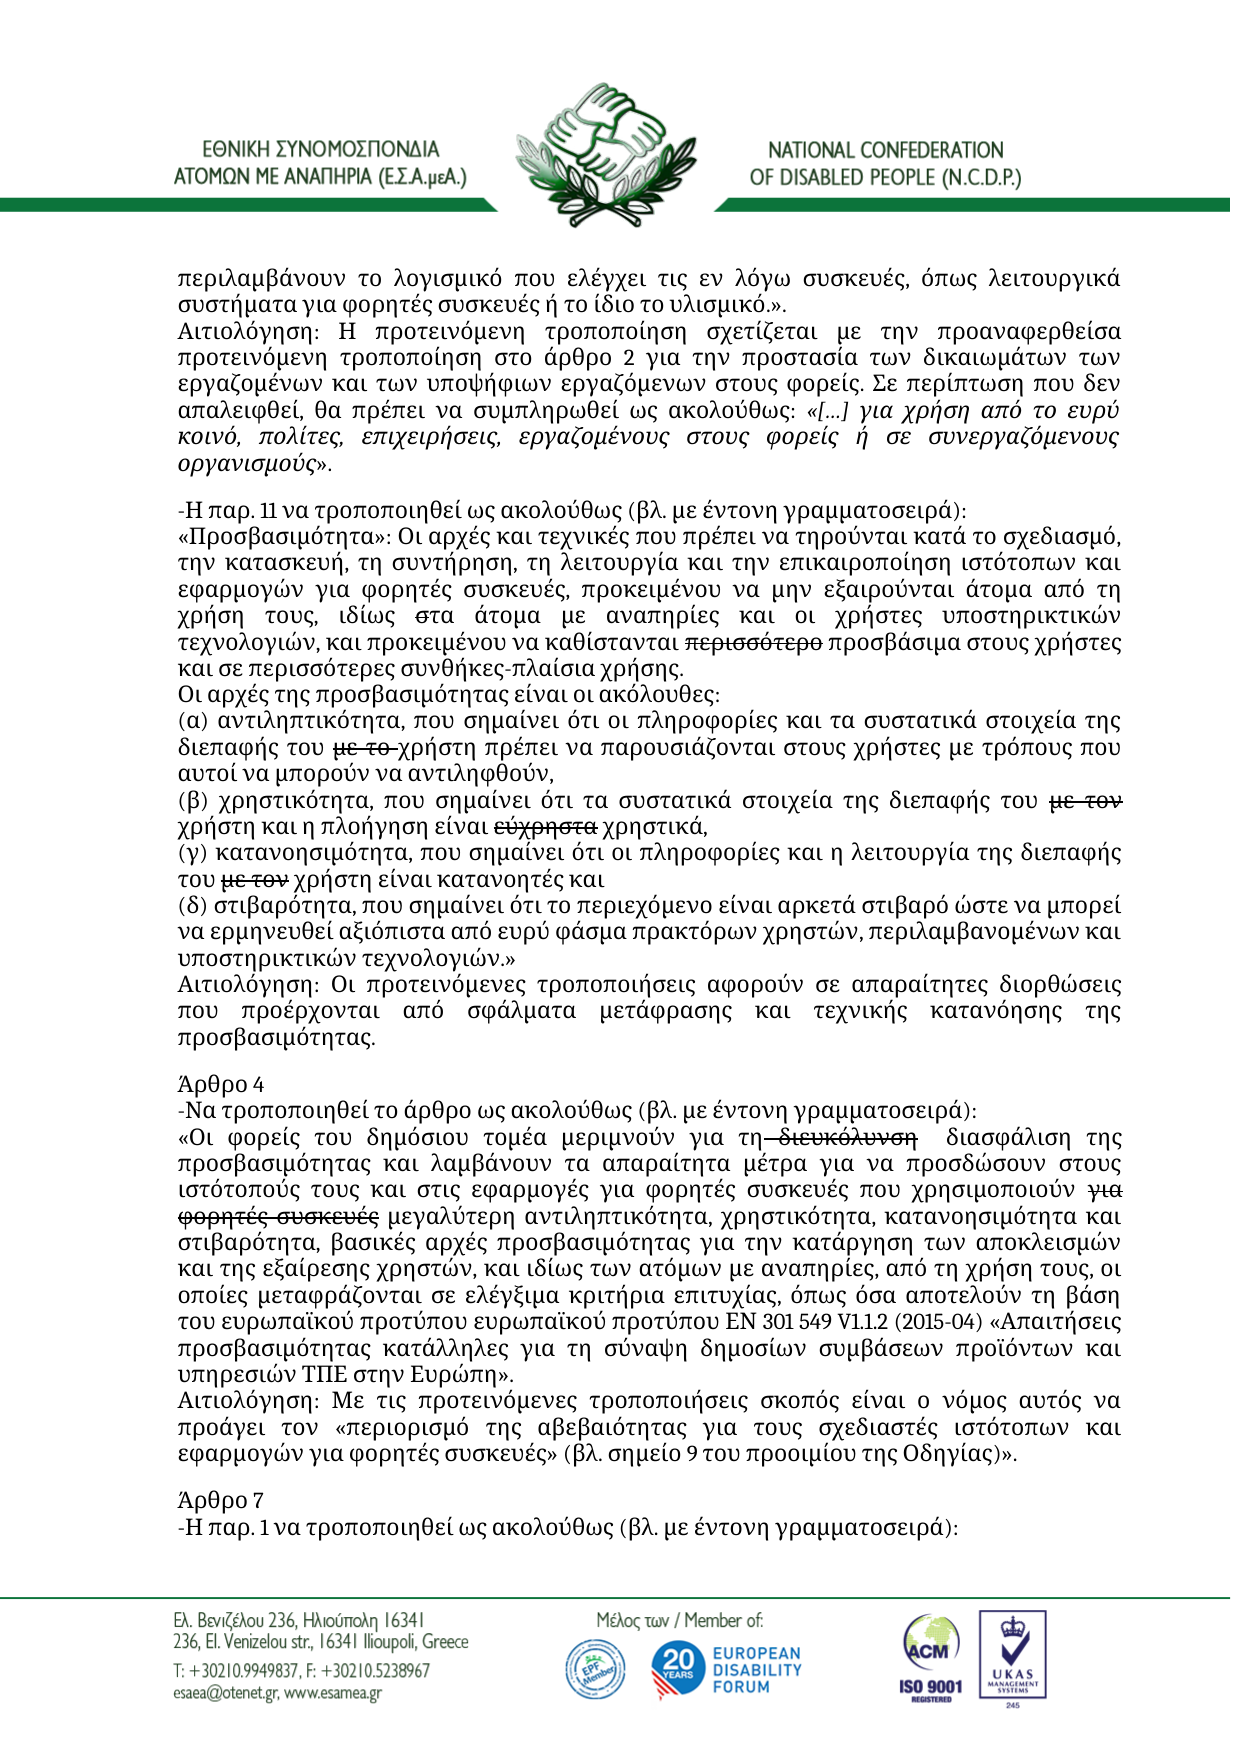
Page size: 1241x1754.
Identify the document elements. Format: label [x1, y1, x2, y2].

picture [0, 29, 1230, 266]
picture [0, 1584, 1231, 1743]
